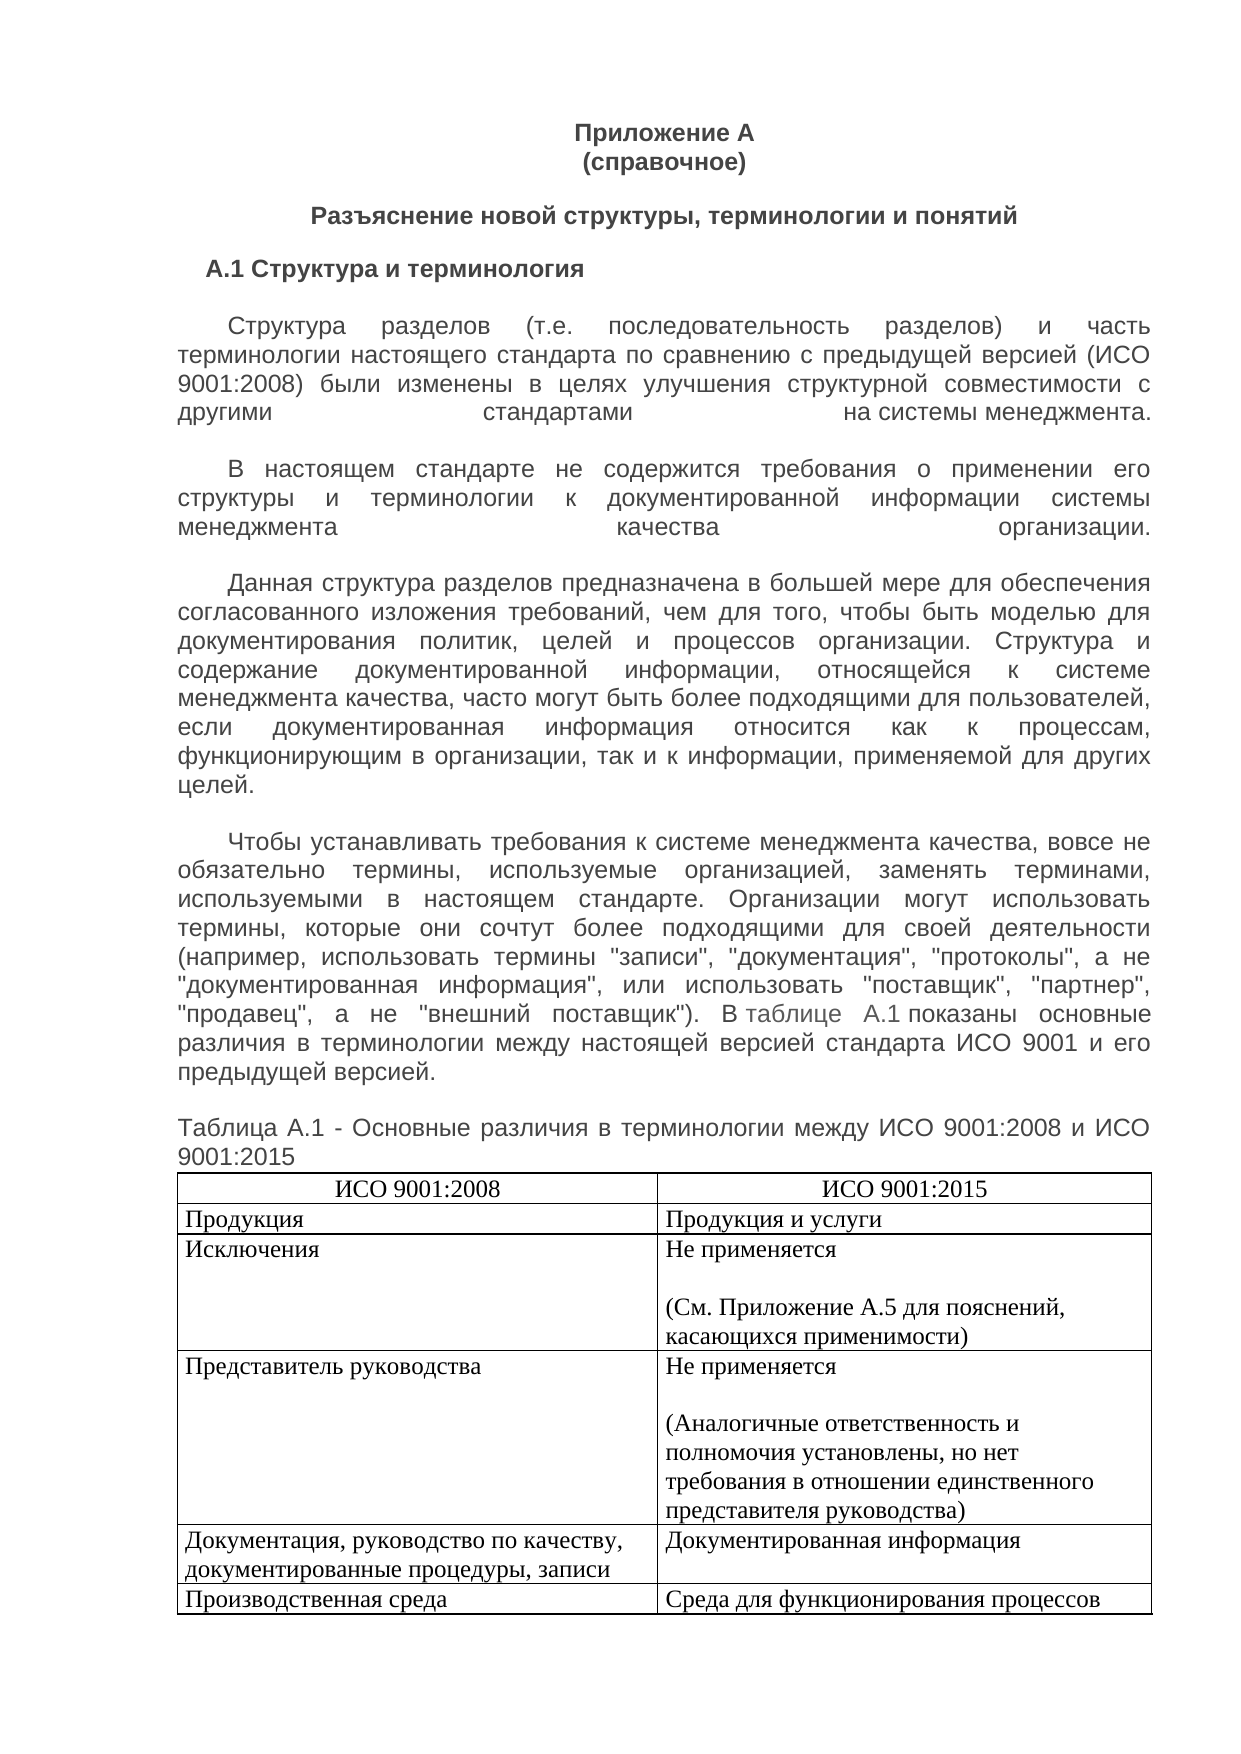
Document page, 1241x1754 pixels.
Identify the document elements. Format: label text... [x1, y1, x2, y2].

text В настоящем стандарте не содержится требования о применении его структуры и терминологии к документированной информации системы менеджмента качества организации. [177, 454, 1152, 568]
table_cell Производственная среда [178, 1584, 657, 1613]
table_cell Документация, руководство по качеству, документированные процедуры, записи [178, 1525, 657, 1583]
table_cell Документированная информация [658, 1525, 1151, 1583]
table_cell Продукция и услуги [658, 1204, 1151, 1233]
table_cell Исключения [178, 1235, 657, 1349]
table_cell Не применяется (См. Приложение А.5 для пояснений, касающихся применимости) [658, 1235, 1151, 1349]
table_cell ИСО 9001:2015 [658, 1174, 1151, 1203]
table_cell Среда для функционирования процессов [658, 1584, 1151, 1613]
text Чтобы устанавливать требования к системе менеджмента качества, вовсе не обязательно термины, используемые организацией, заменять терминами, используемыми в настоящем стандарте. Организации могут использовать термины, которые они сочтут более подходящими для своей деятельности (например, использовать термины "записи", "документация", "протоколы", а не "документированная информация", или использовать "поставщик", "партнер", "продавец", а не "внешний поставщик"). В таблице А.1 показаны основные различия в терминологии между настоящей версией стандарта ИСО 9001 и его предыдущей версией. [177, 826, 1152, 1113]
text А.1 Структура и терминология [177, 254, 1152, 311]
text Данная структура разделов предназначена в большей мере для обеспечения согласованного изложения требований, чем для того, чтобы быть моделью для документирования политик, целей и процессов организации. Структура и содержание документированной информации, относящейся к системе менеджмента качества, часто могут быть более подходящими для пользователей, если документированная информация относится как к процессам, функционирующим в организации, так и к информации, применяемой для других целей. [177, 568, 1152, 826]
table_cell Представитель руководства [178, 1351, 657, 1523]
text Разъяснение новой структуры, терминологии и понятий [177, 201, 1152, 229]
table_cell Продукция [178, 1204, 657, 1233]
text Таблица А.1 - Основные различия в терминологии между ИСО 9001:2008 и ИСО 9001:2015 [177, 1113, 1152, 1171]
text Приложение А (справочное) [177, 118, 1152, 176]
table_cell Не применяется (Аналогичные ответственность и полномочия установлены, но нет требования в отношении единственного представителя руководства) [658, 1351, 1151, 1523]
table_cell ИСО 9001:2008 [178, 1174, 657, 1203]
text Структура разделов (т.е. последовательность разделов) и часть терминологии настоящего стандарта по сравнению с предыдущей версией (ИСО 9001:2008) были изменены в целях улучшения структурной совместимости с другими стандартами на системы менеджмента. [177, 311, 1152, 454]
